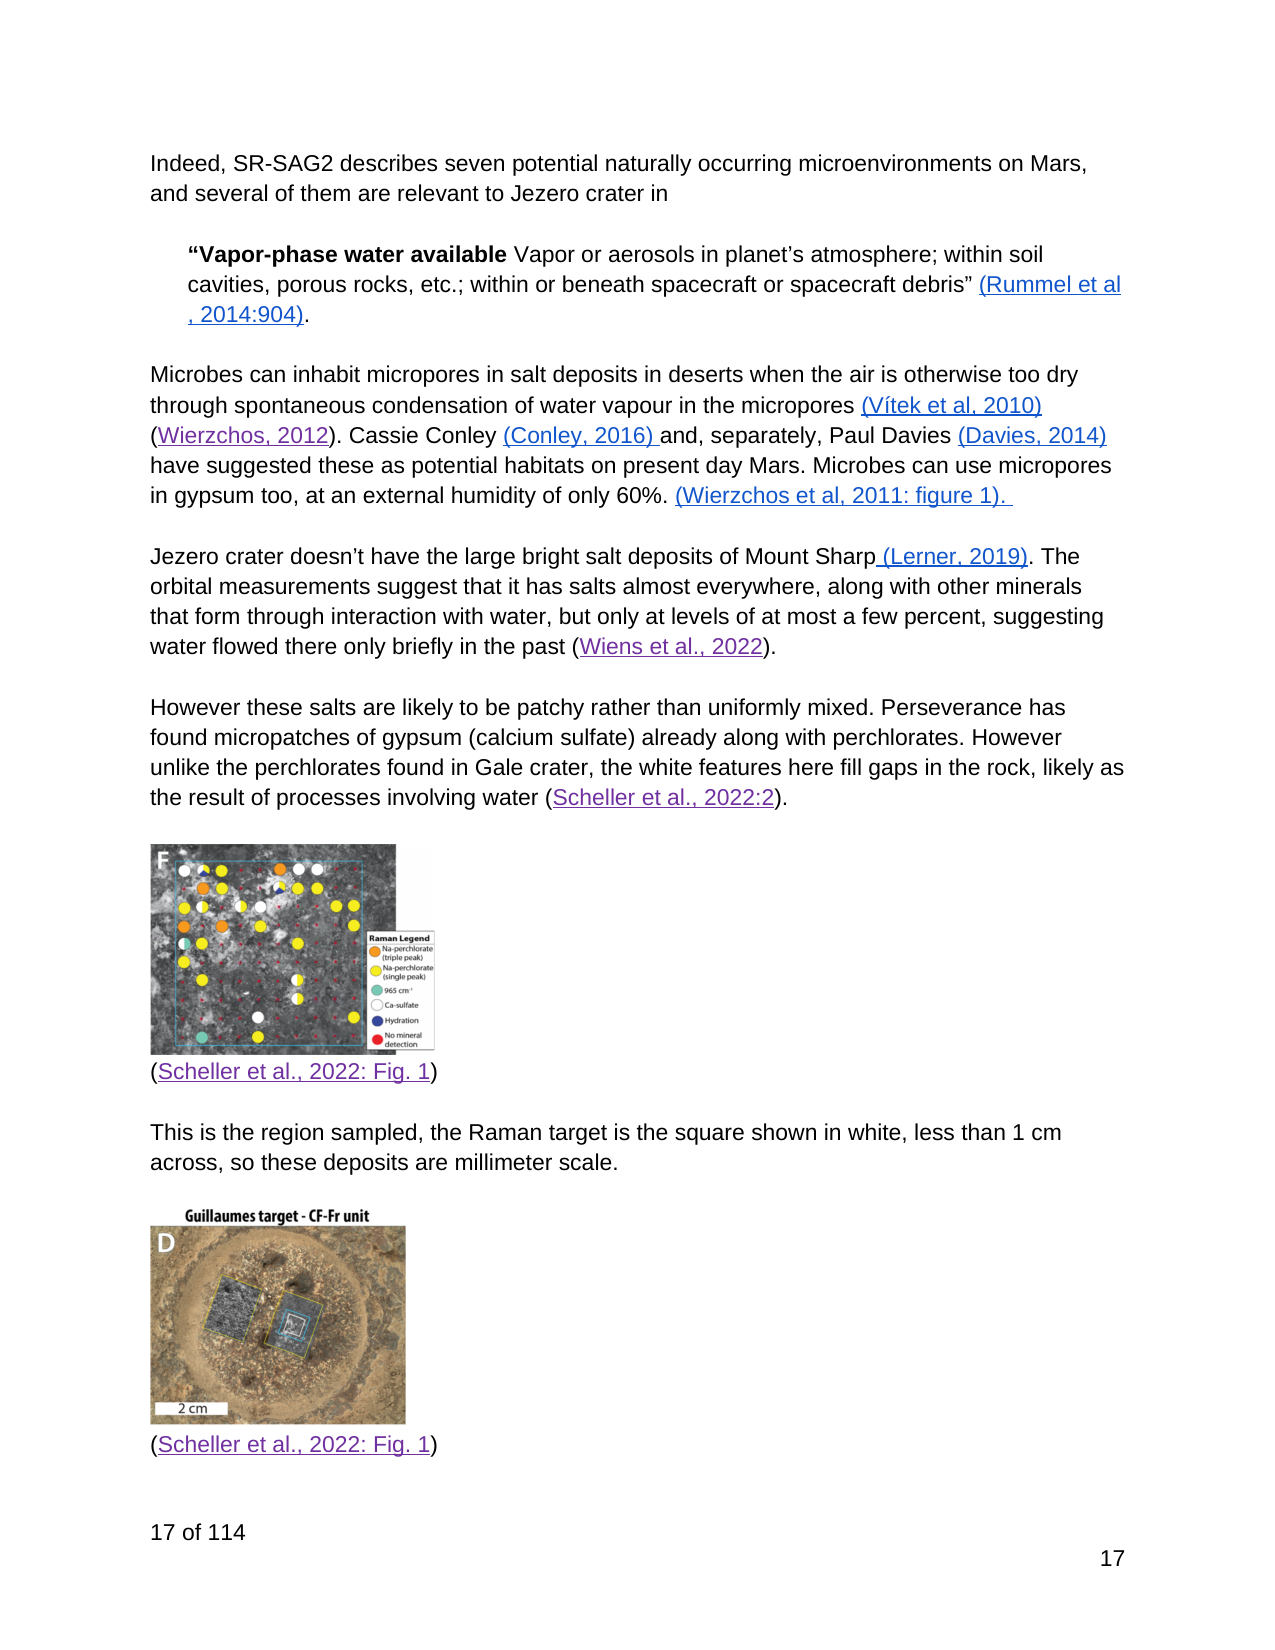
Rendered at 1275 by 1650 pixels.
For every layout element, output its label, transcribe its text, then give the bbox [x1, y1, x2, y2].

text This is the region sampled, the Raman target is the square shown in white, less than 1 cm across, so these deposits are millimeter scale. [150, 1118, 1125, 1175]
text Microbes can inhabit micropores in salt deposits in deserts when the air is otherwise too dry through spontaneous condensation of water vapour in the micropores (Vítek et al, 2010) (Wierzchos, 2012). Cassie Conley (Conley, 2016) and, separately, Paul Davies (Davies, 2014) have suggested these as potential habitats on present day Mars. Microbes can use micropores in gypsum too, at an external humidity of only 60%. (Wierzchos et al, 2011: figure 1). [150, 361, 1125, 509]
text “Vapor-phase water available Vapor or aerosols in planet’s atmosphere; within soil cavities, porous rocks, etc.; within or beneath spacecraft or spacecraft debris” (Rummel et al , 2014:904). [187, 241, 1125, 327]
picture [150, 1209, 406, 1428]
text Indeed, SR-SAG2 describes seven potential naturally occurring microenvironments on Mars, and several of them are relevant to Jezero crater in [150, 150, 1125, 207]
picture [150, 844, 435, 1055]
text However these salts are likely to be patchy rather than uniformly mixed. Perseverance has found micropatches of gypsum (calcium sulfate) already along with perchlorates. However unlike the perchlorates found in Gale crater, the white features here fill gaps in the rock, likely as the result of processes involving water (Scheller et al., 2022:2). [150, 694, 1125, 811]
text (Scheller et al., 2022: Fig. 1) [150, 1431, 1125, 1458]
text (Scheller et al., 2022: Fig. 1) [150, 1058, 1125, 1084]
text Jezero crater doesn’t have the large bright salt deposits of Mount Sharp (Lerner, 2019). The orbital measurements suggest that it has salts almost everywhere, along with other minerals that form through interaction with water, but only at levels of at most a few percent, suggesting water flowed there only briefly in the past (Wiens et al., 2022). [150, 543, 1125, 660]
